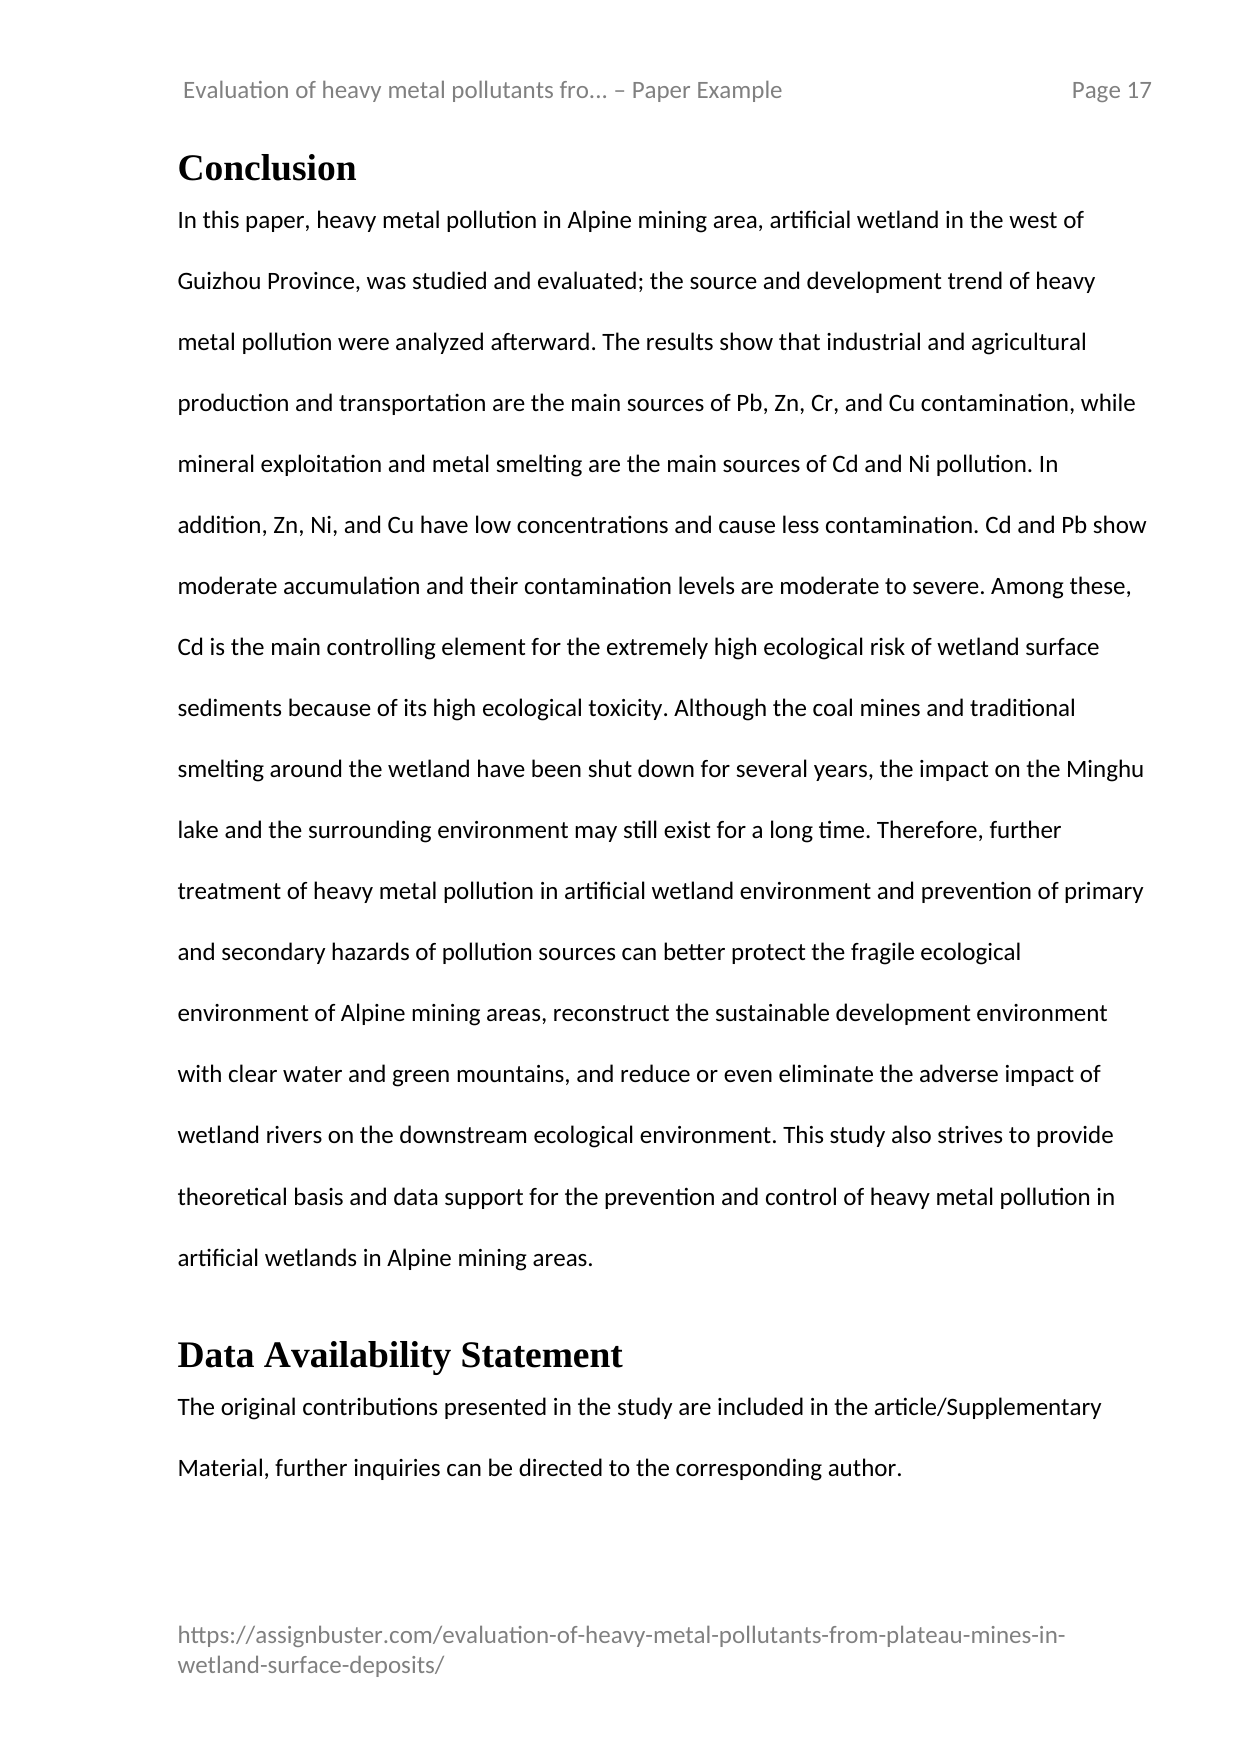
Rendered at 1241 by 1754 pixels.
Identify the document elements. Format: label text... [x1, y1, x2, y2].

text In this paper, heavy metal pollution in Alpine mining area, artificial wetland in the west of Guizhou Province, was studied and evaluated; the source and development trend of heavy metal pollution were analyzed afterward. The results show that industrial and agricultural production and transportation are the main sources of Pb, Zn, Cr, and Cu contamination, while mineral exploitation and metal smelting are the main sources of Cd and Ni pollution. In addition, Zn, Ni, and Cu have low concentrations and cause less contamination. Cd and Pb show moderate accumulation and their contamination levels are moderate to severe. Among these, Cd is the main controlling element for the extremely high ecological risk of wetland surface sediments because of its high ecological toxicity. Although the coal mines and traditional smelting around the wetland have been shut down for several years, the impact on the Minghu lake and the surrounding environment may still exist for a long time. Therefore, further treatment of heavy metal pollution in artificial wetland environment and prevention of primary and secondary hazards of pollution sources can better protect the fragile ecological environment of Alpine mining areas, reconstruct the sustainable development environment with clear water and green mountains, and reduce or even eliminate the adverse impact of wetland rivers on the downstream ecological environment. This study also strives to provide theoretical basis and data support for the prevention and control of heavy metal pollution in artificial wetlands in Alpine mining areas. [177, 204, 1152, 1272]
text The original contributions presented in the study are included in the article/Supplementary Material, further inquiries can be directed to the corresponding author. [177, 1391, 1152, 1483]
subtitle Data Availability Statement [177, 1332, 1152, 1375]
subtitle Conclusion [177, 145, 1152, 188]
